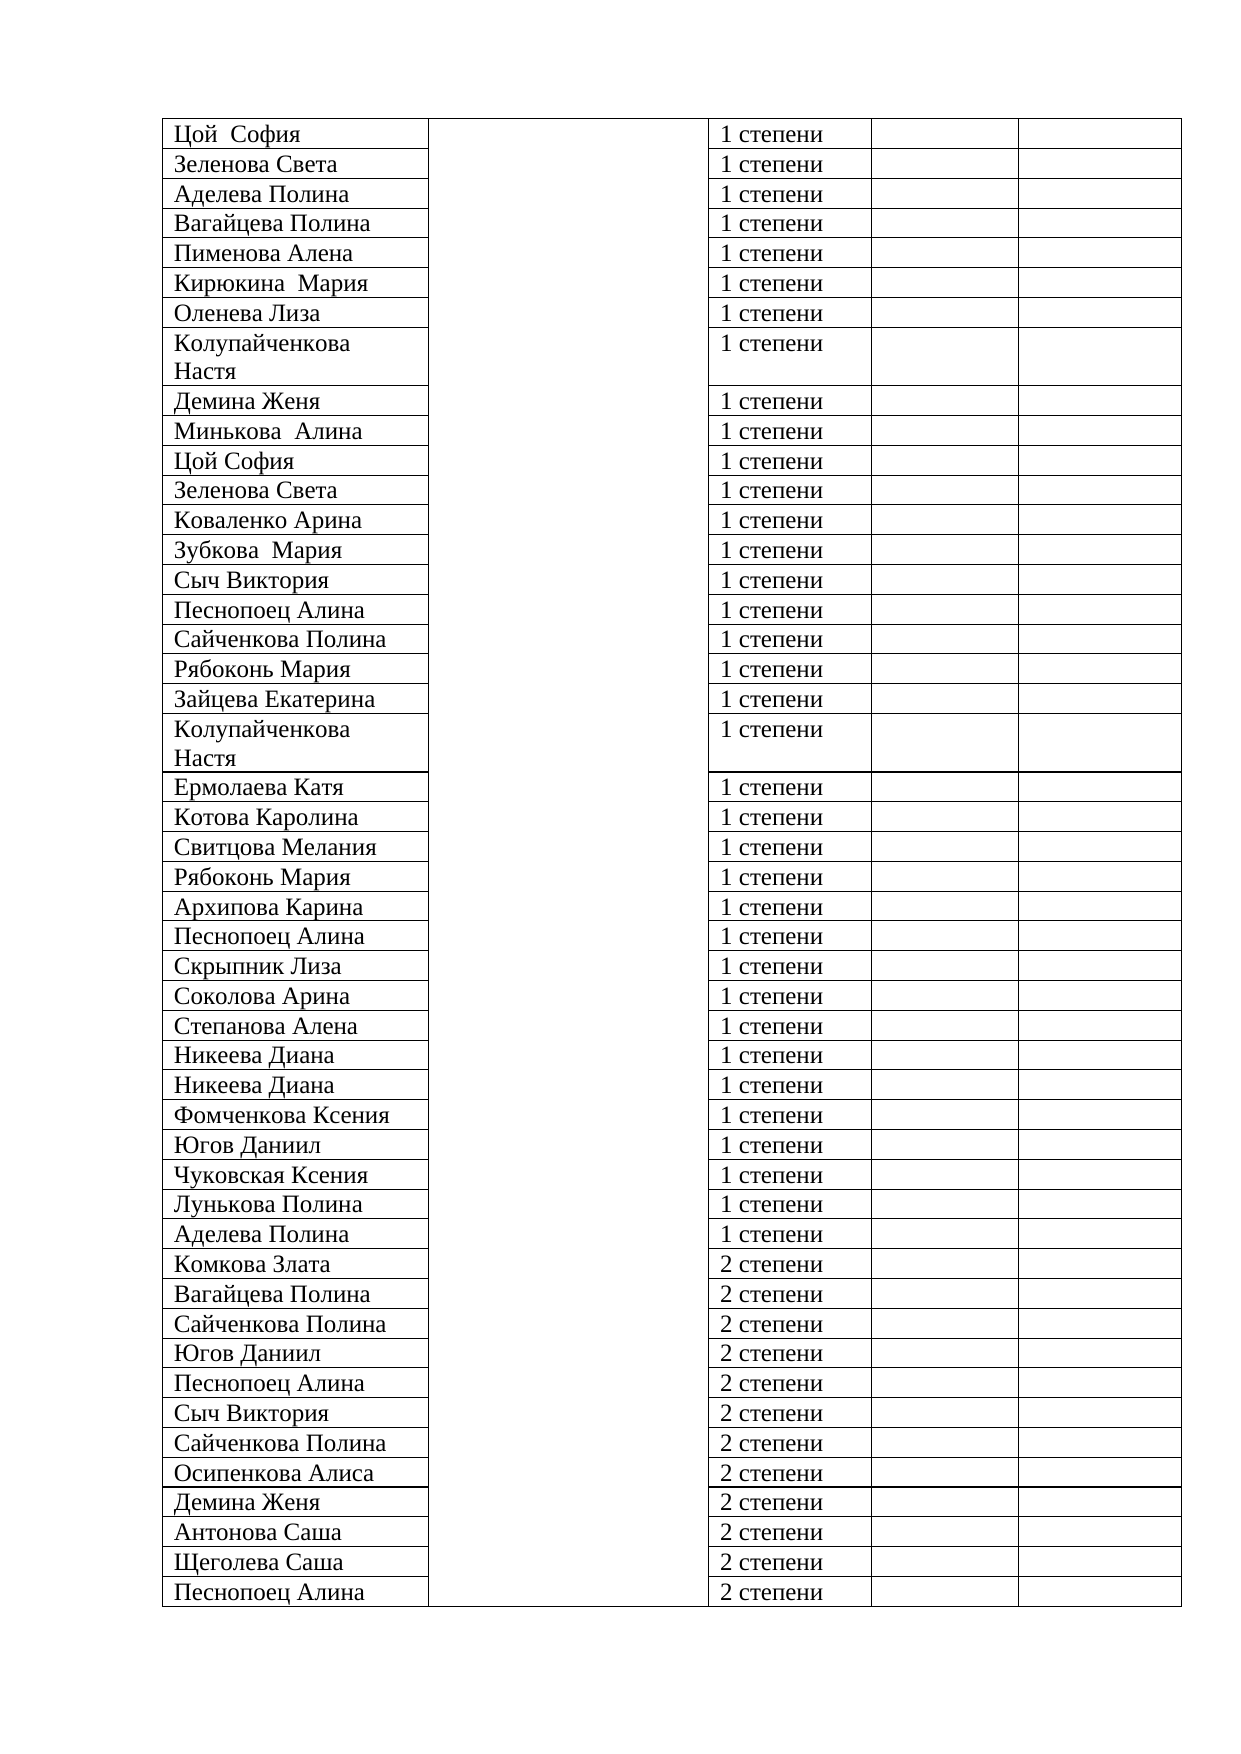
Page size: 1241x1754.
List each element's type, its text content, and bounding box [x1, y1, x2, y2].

table_cell 1 степени [709, 238, 871, 267]
table_cell 1 степени [709, 892, 871, 920]
table_cell 1 степени [709, 773, 871, 801]
table_cell [872, 328, 1018, 385]
table_cell [872, 386, 1018, 415]
table_cell Сайченкова Полина [163, 625, 428, 653]
table_cell [872, 1309, 1018, 1337]
table_cell [1019, 1279, 1181, 1308]
table_cell [1019, 862, 1181, 891]
table_cell [1019, 625, 1181, 653]
table_cell 1 степени [709, 921, 871, 950]
table_cell Ермолаева Катя [163, 773, 428, 801]
table_cell [1019, 416, 1181, 445]
table_cell Фомченкова Ксения [163, 1100, 428, 1129]
table_cell [872, 1398, 1018, 1427]
table_cell Антонова Саша [163, 1517, 428, 1546]
table_cell [1019, 1100, 1181, 1129]
table_cell [1019, 1517, 1181, 1546]
table_cell [1019, 1219, 1181, 1248]
table_cell [1019, 595, 1181, 623]
table_cell [1019, 1070, 1181, 1099]
table_cell [872, 951, 1018, 980]
table_cell Рябоконь Мария [163, 654, 428, 683]
table_cell 2 степени [709, 1547, 871, 1576]
table_cell 1 степени [709, 386, 871, 415]
table_cell [1019, 238, 1181, 267]
table_cell [872, 238, 1018, 267]
table_cell Колупайченкова Настя [163, 328, 428, 385]
table_cell 1 степени [709, 625, 871, 653]
table_cell [872, 1279, 1018, 1308]
table_cell Свитцова Мелания [163, 832, 428, 861]
table_cell [872, 298, 1018, 327]
table_cell Никеева Диана [163, 1070, 428, 1099]
table_cell Пименова Алена [163, 238, 428, 267]
table_cell 1 степени [709, 1130, 871, 1159]
table_cell [872, 832, 1018, 861]
table_cell [1019, 1160, 1181, 1188]
table_cell [872, 862, 1018, 891]
table_cell 1 степени [709, 1070, 871, 1099]
table_cell [1019, 1309, 1181, 1337]
table_cell Сыч Виктория [163, 1398, 428, 1427]
table_cell 1 степени [709, 595, 871, 623]
table_cell Демина Женя [163, 386, 428, 415]
table_cell Соколова Арина [163, 981, 428, 1010]
table_cell [1019, 773, 1181, 801]
table_cell Степанова Алена [163, 1011, 428, 1039]
table_cell [872, 921, 1018, 950]
table_cell 2 степени [709, 1339, 871, 1367]
table_cell [872, 892, 1018, 920]
table_cell [1019, 1547, 1181, 1576]
table_cell 2 степени [709, 1368, 871, 1397]
table_cell 1 степени [709, 565, 871, 594]
table_cell 1 степени [709, 802, 871, 831]
table_cell [872, 1160, 1018, 1188]
table_cell 1 степени [709, 1190, 871, 1218]
table_cell 1 степени [709, 654, 871, 683]
table_cell Сайченкова Полина [163, 1428, 428, 1457]
table_cell 1 степени [709, 1100, 871, 1129]
table_cell Вагайцева Полина [163, 1279, 428, 1308]
table_cell Никеева Диана [163, 1041, 428, 1069]
table_cell 2 степени [709, 1458, 871, 1486]
table_cell [1019, 1398, 1181, 1427]
table_cell Песнопоец Алина [163, 1577, 428, 1606]
table_cell [1019, 654, 1181, 683]
table_cell Цой София [163, 446, 428, 474]
table_cell [872, 565, 1018, 594]
table_cell 1 степени [709, 476, 871, 504]
table_cell Аделева Полина [163, 1219, 428, 1248]
table_cell [872, 1011, 1018, 1039]
table_cell [1019, 714, 1181, 771]
table_cell [1019, 684, 1181, 713]
table_cell 1 степени [709, 684, 871, 713]
table_cell [872, 1458, 1018, 1486]
table_cell [872, 1130, 1018, 1159]
table_cell [1019, 1011, 1181, 1039]
table_cell [872, 1219, 1018, 1248]
table_cell [1019, 268, 1181, 297]
table_cell 1 степени [709, 209, 871, 237]
table_cell 1 степени [709, 1011, 871, 1039]
table_cell Зеленова Света [163, 476, 428, 504]
table_cell [872, 446, 1018, 474]
table_cell Комкова Злата [163, 1249, 428, 1278]
table_cell 2 степени [709, 1279, 871, 1308]
table_cell 2 степени [709, 1488, 871, 1516]
table_cell [1019, 386, 1181, 415]
table_cell [872, 1249, 1018, 1278]
table_cell Сайченкова Полина [163, 1309, 428, 1337]
table_cell Песнопоец Алина [163, 595, 428, 623]
table_cell 1 степени [709, 535, 871, 564]
table_cell Аделева Полина [163, 179, 428, 207]
table_cell Зайцева Екатерина [163, 684, 428, 713]
table_cell [872, 119, 1018, 148]
table_cell [1019, 1130, 1181, 1159]
table_cell Вагайцева Полина [163, 209, 428, 237]
table_cell Югов Даниил [163, 1339, 428, 1367]
table_cell [872, 1428, 1018, 1457]
table_cell [1019, 119, 1181, 148]
table_cell Минькова Алина [163, 416, 428, 445]
table_cell [872, 416, 1018, 445]
table_cell 1 степени [709, 268, 871, 297]
table_cell [872, 714, 1018, 771]
table_cell [1019, 209, 1181, 237]
table_cell 1 степени [709, 119, 871, 148]
table_cell 2 степени [709, 1398, 871, 1427]
table_cell 1 степени [709, 505, 871, 534]
table_cell [872, 802, 1018, 831]
table_cell [872, 595, 1018, 623]
table_cell [872, 535, 1018, 564]
table_cell [872, 1041, 1018, 1069]
table_cell 1 степени [709, 981, 871, 1010]
table_cell Сыч Виктория [163, 565, 428, 594]
table_cell [1019, 476, 1181, 504]
table_cell 1 степени [709, 328, 871, 385]
table_cell Колупайченкова Настя [163, 714, 428, 771]
table_cell 1 степени [709, 298, 871, 327]
table_cell Зеленова Света [163, 149, 428, 178]
table_cell Кирюкина Мария [163, 268, 428, 297]
table_cell [1019, 1488, 1181, 1516]
table_cell 1 степени [709, 1219, 871, 1248]
table_cell [872, 1368, 1018, 1397]
table_cell Коваленко Арина [163, 505, 428, 534]
table_cell [1019, 505, 1181, 534]
table_cell [872, 1070, 1018, 1099]
table_cell Оленева Лиза [163, 298, 428, 327]
table_cell 1 степени [709, 446, 871, 474]
table_cell [872, 1100, 1018, 1129]
table_cell 2 степени [709, 1428, 871, 1457]
table_cell [1019, 921, 1181, 950]
table_cell [1019, 149, 1181, 178]
table_cell 1 степени [709, 862, 871, 891]
table_cell [1019, 1368, 1181, 1397]
table_cell Песнопоец Алина [163, 921, 428, 950]
table_cell [872, 268, 1018, 297]
table_cell 2 степени [709, 1309, 871, 1337]
table_cell [872, 476, 1018, 504]
table_cell [1019, 981, 1181, 1010]
table_cell 2 степени [709, 1249, 871, 1278]
table_cell 1 степени [709, 714, 871, 771]
table_cell [872, 1339, 1018, 1367]
table_cell Песнопоец Алина [163, 1368, 428, 1397]
table_cell Демина Женя [163, 1488, 428, 1516]
table_cell [872, 981, 1018, 1010]
table_cell [1019, 328, 1181, 385]
table_cell Котова Каролина [163, 802, 428, 831]
table_cell [872, 654, 1018, 683]
table_cell [1019, 1339, 1181, 1367]
table_cell [872, 179, 1018, 207]
table_cell [872, 773, 1018, 801]
table_cell 1 степени [709, 416, 871, 445]
table_cell Лунькова Полина [163, 1190, 428, 1218]
table_cell [872, 149, 1018, 178]
table_cell [1019, 802, 1181, 831]
table_cell Югов Даниил [163, 1130, 428, 1159]
table_cell Рябоконь Мария [163, 862, 428, 891]
table_cell [872, 505, 1018, 534]
table_cell 1 степени [709, 1160, 871, 1188]
table_cell [1019, 951, 1181, 980]
table_cell [1019, 535, 1181, 564]
table_cell [1019, 298, 1181, 327]
table_cell [872, 1517, 1018, 1546]
table_cell 2 степени [709, 1517, 871, 1546]
table_cell [872, 209, 1018, 237]
table_cell Чуковская Ксения [163, 1160, 428, 1188]
table_cell [872, 1577, 1018, 1606]
table_cell Скрыпник Лиза [163, 951, 428, 980]
table_cell Зубкова Мария [163, 535, 428, 564]
table_cell [872, 1488, 1018, 1516]
table_cell 2 степени [709, 1577, 871, 1606]
table_cell 1 степени [709, 832, 871, 861]
table_cell [1019, 1249, 1181, 1278]
table_cell Осипенкова Алиса [163, 1458, 428, 1486]
table_cell 1 степени [709, 149, 871, 178]
table_cell [1019, 832, 1181, 861]
table_cell [872, 625, 1018, 653]
table_cell [1019, 1190, 1181, 1218]
table_cell [872, 684, 1018, 713]
table_cell [872, 1547, 1018, 1576]
table_cell [1019, 1428, 1181, 1457]
table_cell Цой София [163, 119, 428, 148]
table_cell [1019, 446, 1181, 474]
table_cell [1019, 1041, 1181, 1069]
table_cell [1019, 892, 1181, 920]
table_cell Щеголева Саша [163, 1547, 428, 1576]
table_cell [1019, 565, 1181, 594]
table_cell 1 степени [709, 1041, 871, 1069]
table_cell [1019, 179, 1181, 207]
table_cell [872, 1190, 1018, 1218]
table_cell [1019, 1577, 1181, 1606]
table_cell 1 степени [709, 179, 871, 207]
table_cell 1 степени [709, 951, 871, 980]
table_cell Архипова Карина [163, 892, 428, 920]
table_cell [1019, 1458, 1181, 1486]
